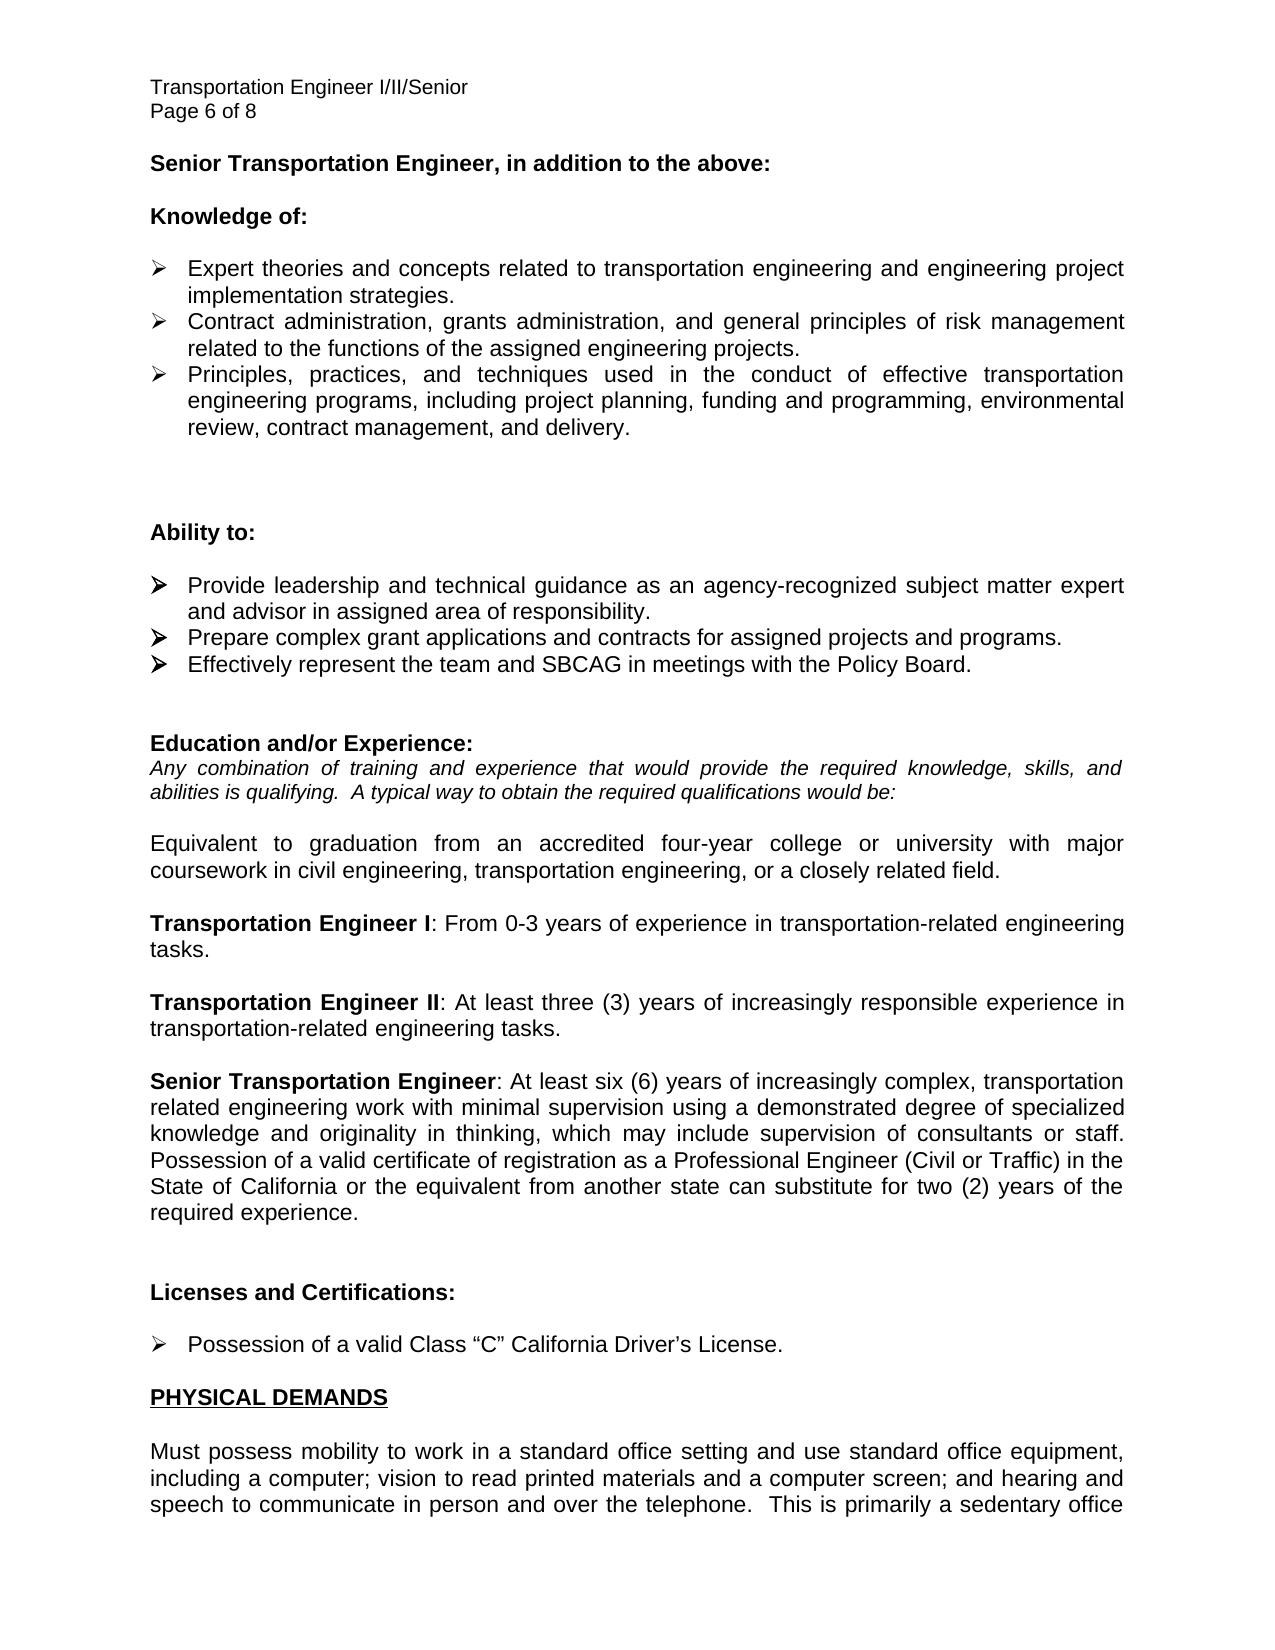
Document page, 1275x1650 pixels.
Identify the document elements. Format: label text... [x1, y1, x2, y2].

list Possession of a valid Class “C” California Driver’s License. [150, 1331, 1125, 1357]
text Transportation Engineer II: At least three (3) years of increasingly responsible experience in transportation-related engineering tasks. [150, 962, 1125, 1041]
text Education and/or Experience: [150, 730, 1125, 756]
text Transportation Engineer I: From 0-3 years of experience in transportation-related engineering tasks. [150, 883, 1125, 962]
list Provide leadership and technical guidance as an agency-recognized subject matter expert and advisor in assigned area of responsibility. [150, 572, 1125, 624]
text Senior Transportation Engineer, in addition to the above: [150, 150, 1125, 176]
list Effectively represent the team and SBCAG in meetings with the Policy Board. [150, 651, 1125, 677]
list Contract administration, grants administration, and general principles of risk management related to the functions of the assigned engineering projects. [150, 308, 1125, 361]
text PHYSICAL DEMANDS [150, 1384, 1125, 1410]
list Prepare complex grant applications and contracts for assigned projects and programs. [150, 624, 1125, 651]
text Equivalent to graduation from an accredited four-year college or university with major coursework in civil engineering, transportation engineering, or a closely related field. [150, 830, 1125, 883]
text Any combination of training and experience that would provide the required knowledge, skills, and abilities is qualifying. A typical way to obtain the required qualifications would be: [150, 756, 1125, 804]
text Senior Transportation Engineer: At least six (6) years of increasingly complex, transportation related engineering work with minimal supervision using a demonstrated degree of specialized knowledge and originality in thinking, which may include supervision of consultants or staff. Possession of a valid certificate of registration as a Professional Engineer (Civil or Traffic) in the State of California or the equivalent from another state can substitute for two (2) years of the required experience. [150, 1068, 1125, 1226]
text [150, 1438, 1125, 1517]
list Principles, practices, and techniques used in the conduct of effective transportation engineering programs, including project planning, funding and programming, environmental review, contract management, and delivery. [150, 361, 1125, 440]
text Knowledge of: [150, 203, 1125, 229]
list Expert theories and concepts related to transportation engineering and engineering project implementation strategies. [150, 255, 1125, 308]
text Ability to: [150, 519, 1125, 545]
text Licenses and Certifications: [150, 1278, 1125, 1305]
